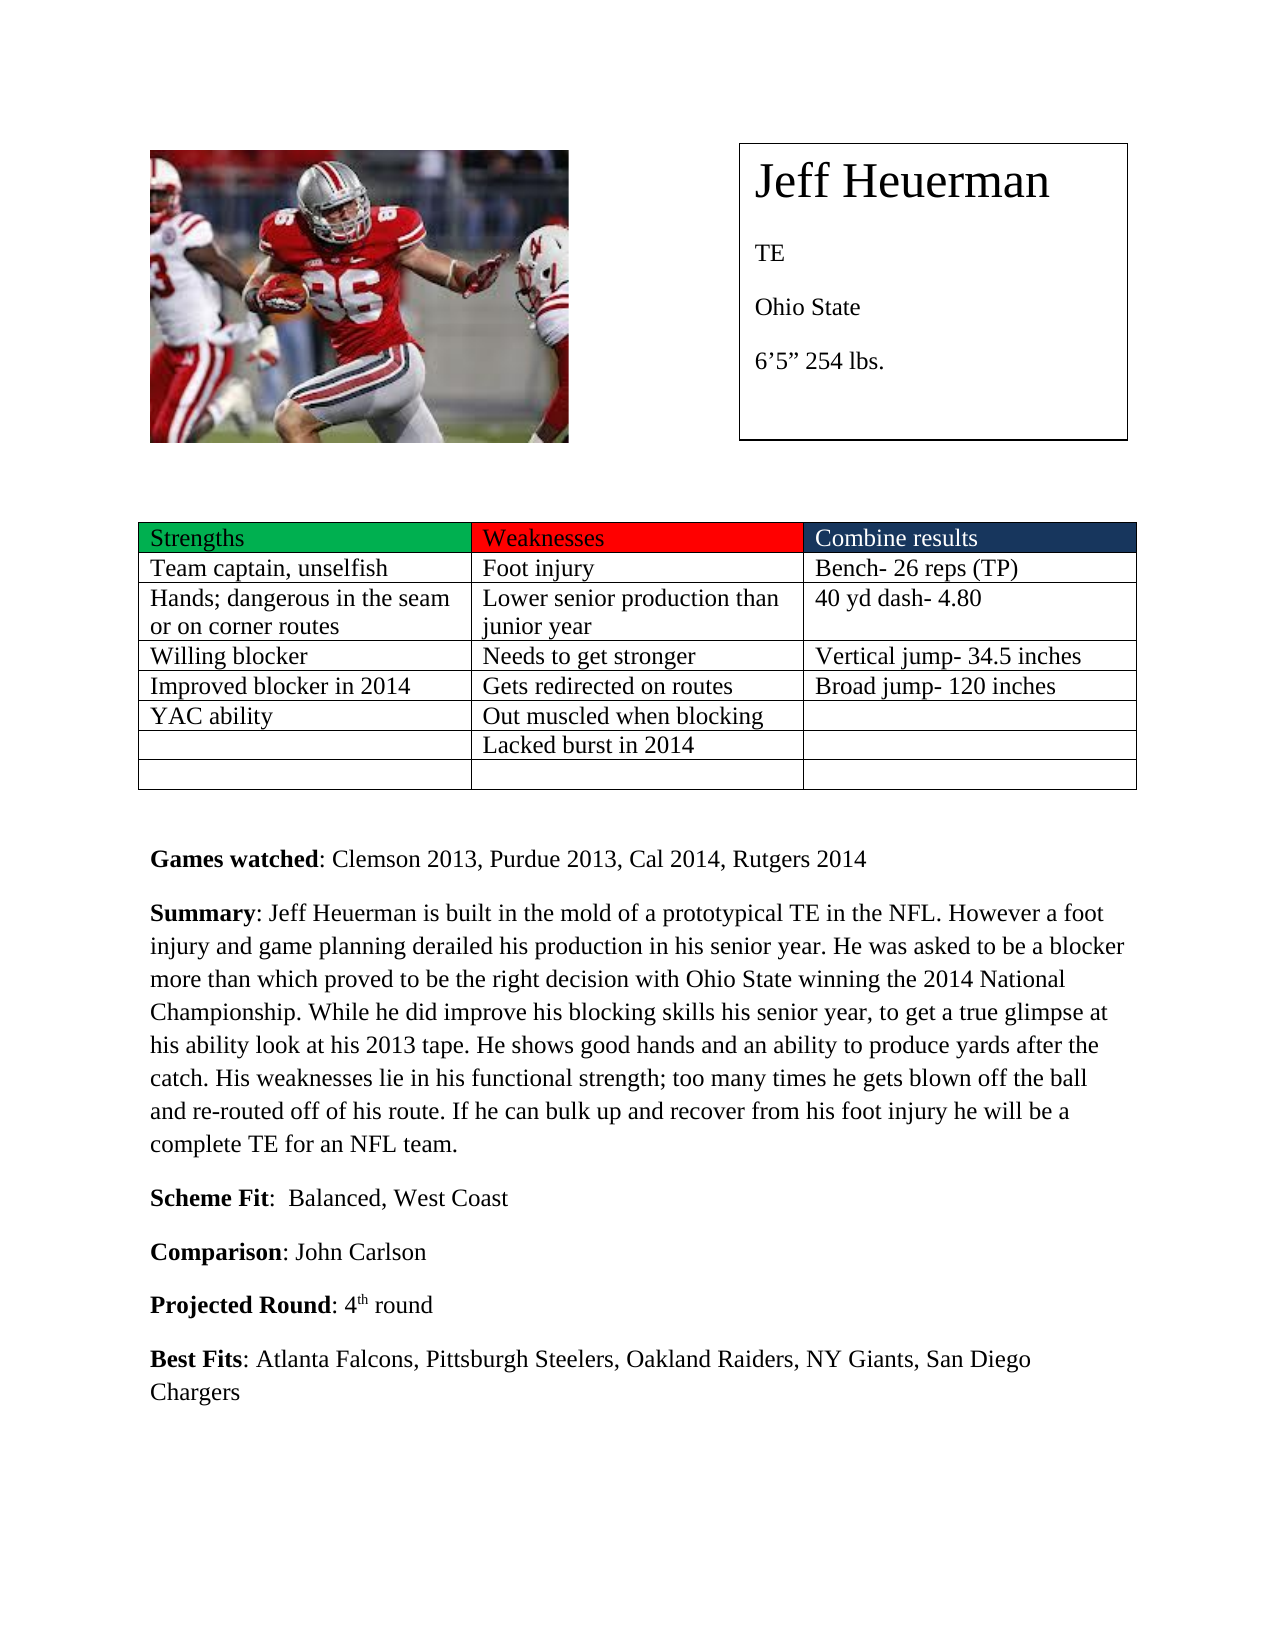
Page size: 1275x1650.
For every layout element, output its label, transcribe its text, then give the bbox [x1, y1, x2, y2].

table_cell Foot injury [472, 553, 803, 582]
table_cell Improved blocker in 2014 [139, 671, 471, 700]
table_header Combine results [804, 523, 1136, 552]
table_cell Broad jump- 120 inches [804, 671, 1136, 700]
table_cell 40 yd dash- 4.80 [804, 583, 1136, 640]
table_cell [804, 760, 1136, 789]
table_cell Bench- 26 reps (TP) [804, 553, 1136, 582]
table_cell Lower senior production than junior year [472, 583, 803, 640]
picture [150, 150, 569, 443]
text Best Fits: Atlanta Falcons, Pittsburgh Steelers, Oakland Raiders, NY Giants, San Diego Chargers [150, 1344, 1125, 1406]
table_cell Gets redirected on routes [472, 671, 803, 700]
table_cell Willing blocker [139, 641, 471, 670]
table_header Weaknesses [472, 523, 803, 552]
table_cell [139, 731, 471, 759]
table_cell [139, 760, 471, 789]
table_cell Lacked burst in 2014 [472, 731, 803, 759]
table_cell [804, 701, 1136, 729]
table_cell Hands; dangerous in the seam or on corner routes [139, 583, 471, 640]
table_cell Team captain, unselfish [139, 553, 471, 582]
text Comparison: John Carlson [150, 1237, 1125, 1265]
text Scheme Fit: Balanced, West Coast [150, 1183, 1125, 1212]
table_cell YAC ability [139, 701, 471, 729]
table_cell Vertical jump- 34.5 inches [804, 641, 1136, 670]
table_header Strengths [139, 523, 471, 552]
table_cell Needs to get stronger [472, 641, 803, 670]
text Projected Round: 4th round [150, 1291, 1125, 1319]
table_cell [472, 760, 803, 789]
table_cell Out muscled when blocking [472, 701, 803, 729]
text Summary: Jeff Heuerman is built in the mold of a prototypical TE in the NFL. However a foot injury and game planning derailed his production in his senior year. He was asked to be a blocker more than which proved to be the right decision with Ohio State winning the 2014 National Championship. While he did improve his blocking skills his senior year, to get a true glimpse at his ability look at his 2013 tape. He shows good hands and an ability to produce yards after the catch. His weaknesses lie in his functional strength; too many times he gets blown off the ball and re-routed off of his route. If he can bulk up and recover from his foot injury he will be a complete TE for an NFL team. [150, 898, 1125, 1158]
text Games watched: Clemson 2013, Purdue 2013, Cal 2014, Rutgers 2014 [150, 844, 1125, 873]
table_cell [804, 731, 1136, 759]
